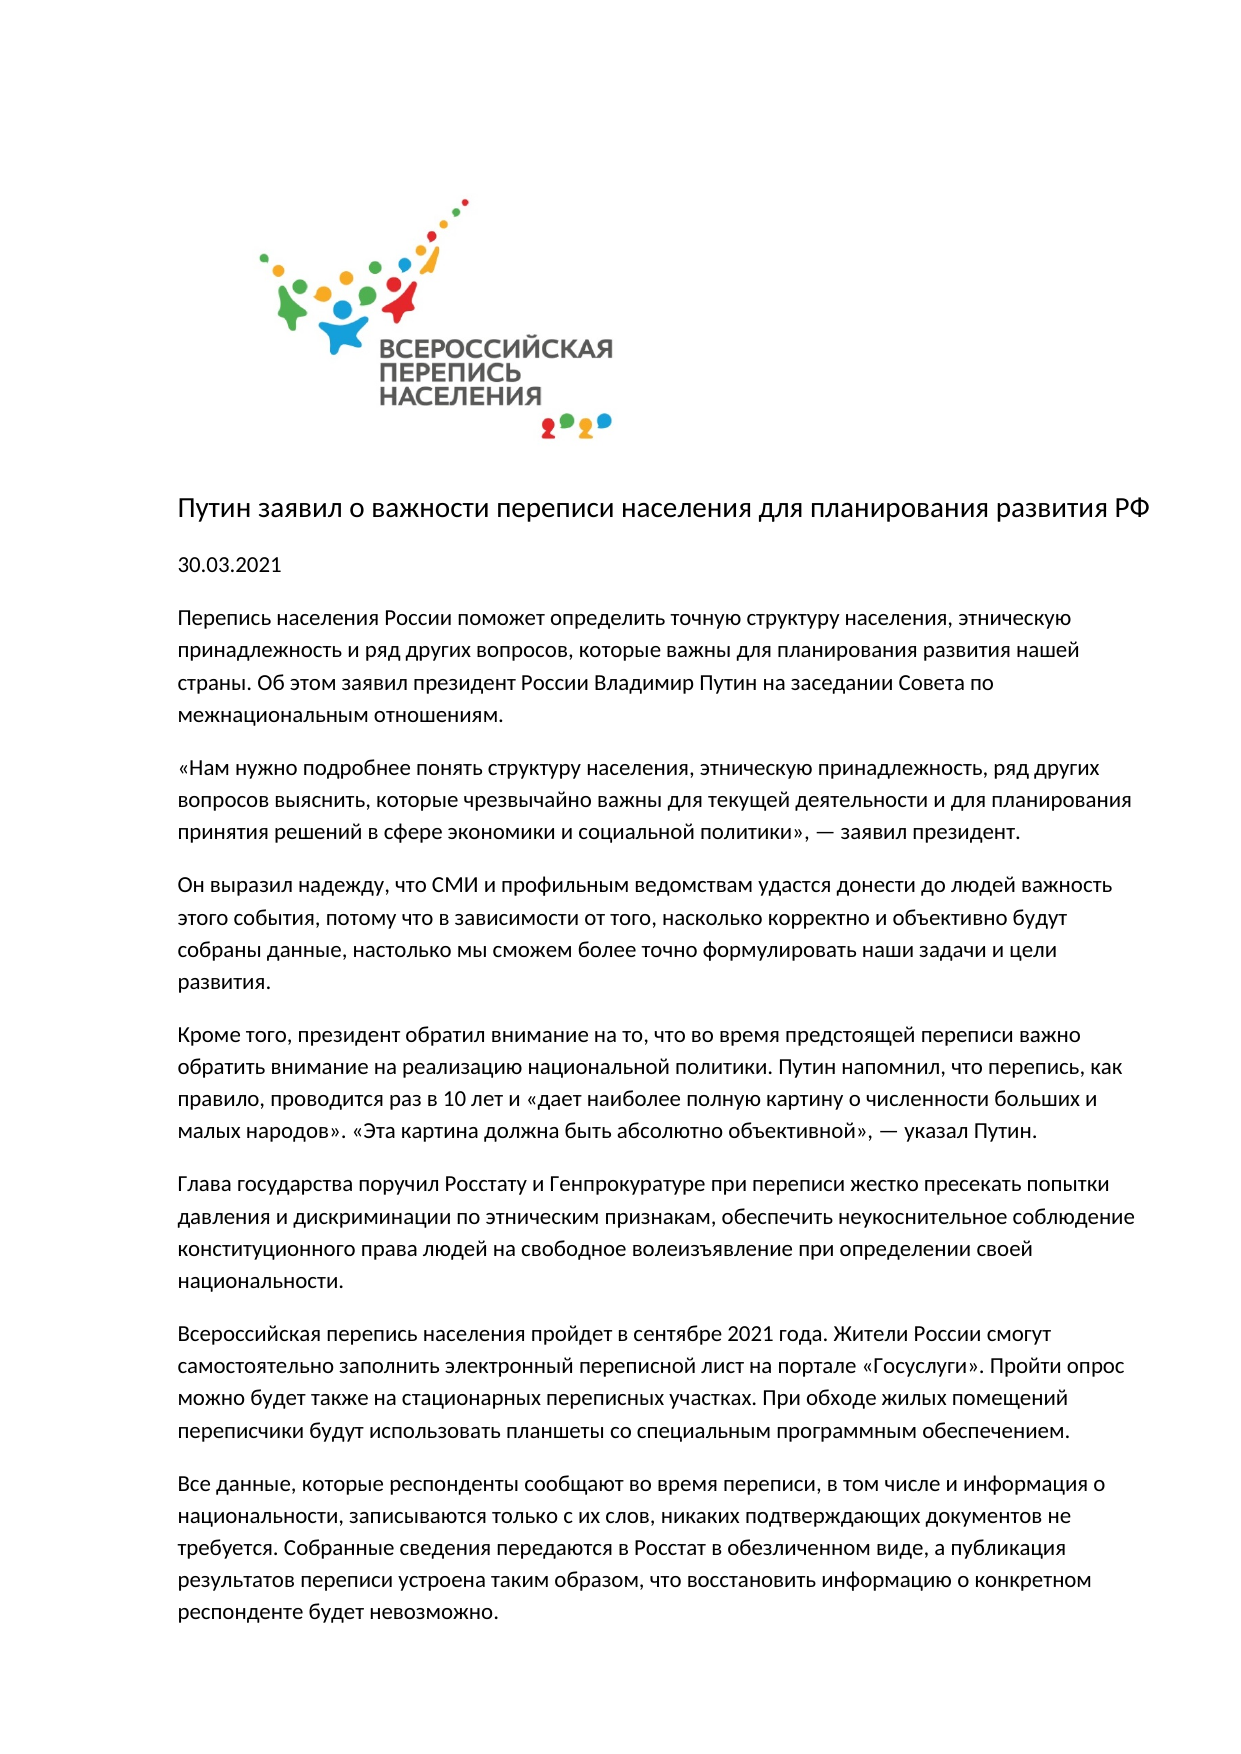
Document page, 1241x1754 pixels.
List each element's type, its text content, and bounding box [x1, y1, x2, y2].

text Перепись населения России поможет определить точную структуру населения, этническую принадлежность и ряд других вопросов, которые важны для планирования развития нашей страны. Об этом заявил президент России Владимир Путин на заседании Совета по межнациональным отношениям. [177, 603, 1152, 728]
text Все данные, которые респонденты сообщают во время переписи, в том числе и информация о национальности, записываются только с их слов, никаких подтверждающих документов не требуется. Собранные сведения передаются в Росстат в обезличенном виде, а публикация результатов переписи устроена таким образом, что восстановить информацию о конкретном респонденте будет невозможно. [177, 1469, 1152, 1626]
text «Нам нужно подробнее понять структуру населения, этническую принадлежность, ряд других вопросов выяснить, которые чрезвычайно важны для текущей деятельности и для планирования принятия решений в сфере экономики и социальной политики», — заявил президент. [177, 753, 1152, 845]
picture [177, 118, 1152, 464]
text 30.03.2021 [177, 550, 1152, 578]
text Глава государства поручил Росстату и Генпрокуратуре при переписи жестко пресекать попытки давления и дискриминации по этническим признакам, обеспечить неукоснительное соблюдение конституционного права людей на свободное волеизъявление при определении своей национальности. [177, 1169, 1152, 1294]
text Всероссийская перепись населения пройдет в сентябре 2021 года. Жители России смогут самостоятельно заполнить электронный переписной лист на портале «Госуслуги». Пройти опрос можно будет также на стационарных переписных участках. При обходе жилых помещений переписчики будут использовать планшеты со специальным программным обеспечением. [177, 1319, 1152, 1444]
text Он выразил надежду, что СМИ и профильным ведомствам удастся донести до людей важность этого события, потому что в зависимости от того, насколько корректно и объективно будут собраны данные, настолько мы сможем более точно формулировать наши задачи и цели развития. [177, 870, 1152, 995]
text Кроме того, президент обратил внимание на то, что во время предстоящей переписи важно обратить внимание на реализацию национальной политики. Путин напомнил, что перепись, как правило, проводится раз в 10 лет и «дает наиболее полную картину о численности больших и малых народов». «Эта картина должна быть абсолютно объективной», — указал Путин. [177, 1020, 1152, 1144]
text Путин заявил о важности переписи населения для планирования развития РФ [177, 489, 1152, 524]
